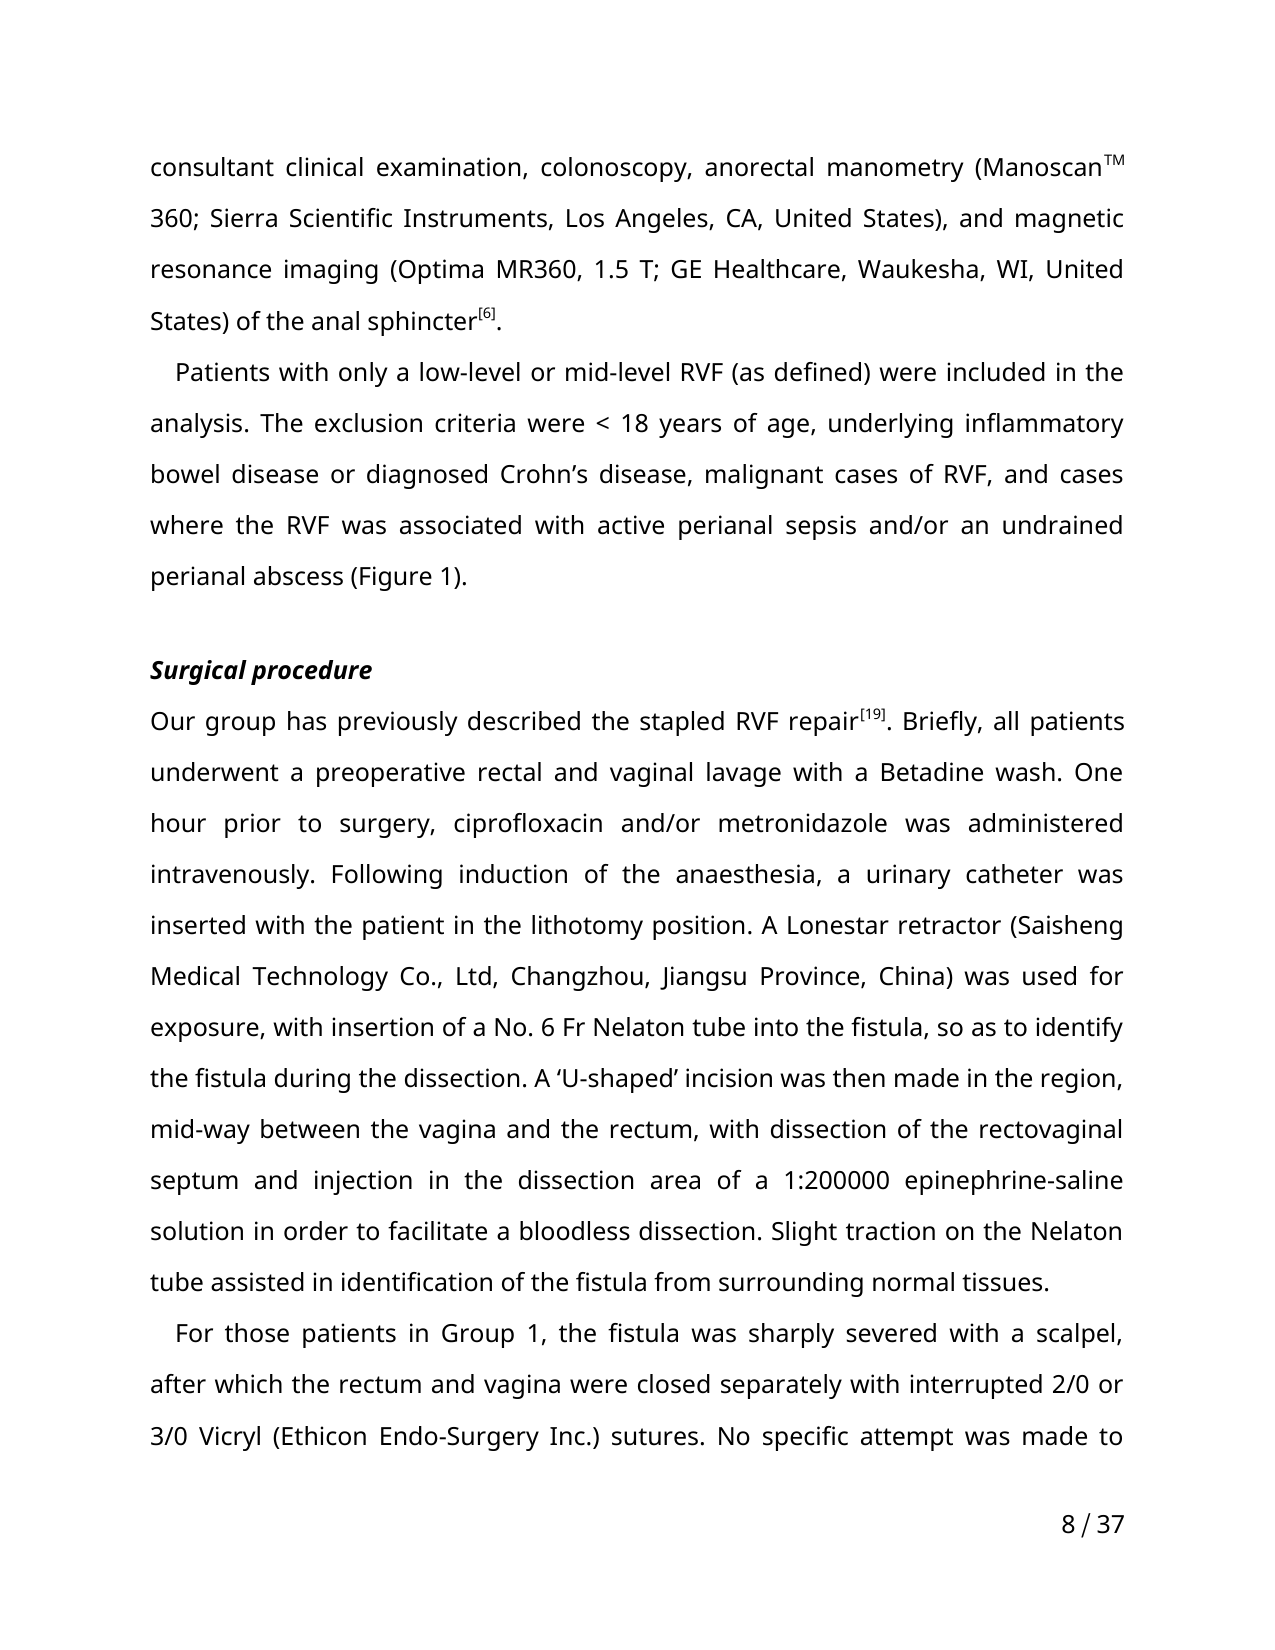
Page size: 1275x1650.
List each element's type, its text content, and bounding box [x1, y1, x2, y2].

text Our group has previously described the stapled RVF repair[19]. Briefly, all patients underwent a preoperative rectal and vaginal lavage with a Betadine wash. One hour prior to surgery, ciprofloxacin and/or metronidazole was administered intravenously. Following induction of the anaesthesia, a urinary catheter was inserted with the patient in the lithotomy position. A Lonestar retractor (Saisheng Medical Technology Co., Ltd, Changzhou, Jiangsu Province, China) was used for exposure, with insertion of a No. 6 Fr Nelaton tube into the fistula, so as to identify the fistula during the dissection. A ‘U-shaped’ incision was then made in the region, mid-way between the vagina and the rectum, with dissection of the rectovaginal septum and injection in the dissection area of a 1:200000 epinephrine-saline solution in order to facilitate a bloodless dissection. Slight traction on the Nelaton tube assisted in identification of the fistula from surrounding normal tissues. [150, 703, 1125, 1299]
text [150, 150, 1125, 337]
text Patients with only a low-level or mid-level RVF (as defined) were included in the analysis. The exclusion criteria were < 18 years of age, underlying inflammatory bowel disease or diagnosed Crohn’s disease, malignant cases of RVF, and cases where the RVF was associated with active perianal sepsis and/or an undrained perianal abscess (Figure 1). [150, 354, 1125, 592]
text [150, 1316, 1125, 1452]
text Surgical procedure [150, 652, 1125, 687]
